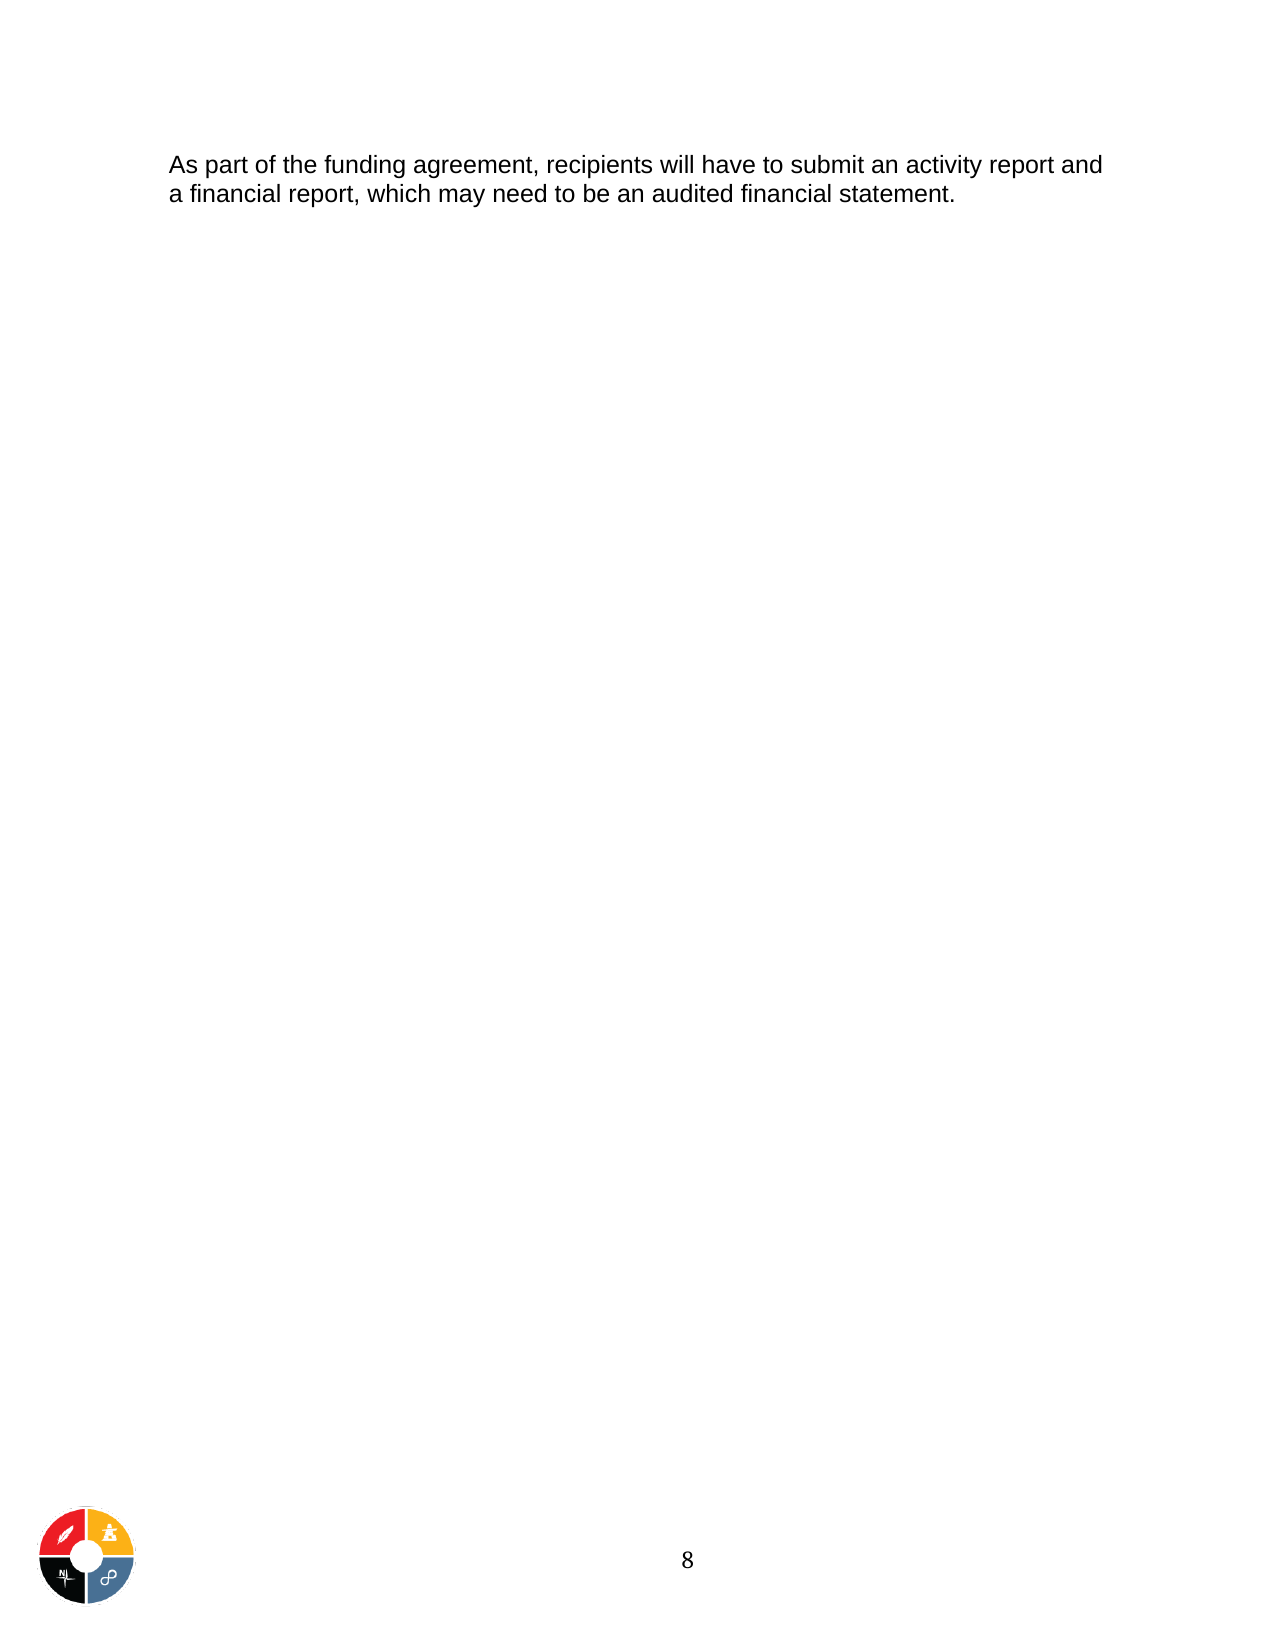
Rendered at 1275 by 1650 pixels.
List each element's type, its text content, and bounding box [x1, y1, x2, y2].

picture [28, 1499, 143, 1614]
text As part of the funding agreement, recipients will have to submit an activity report and a financial report, which may need to be an audited financial statement. [169, 150, 1111, 207]
